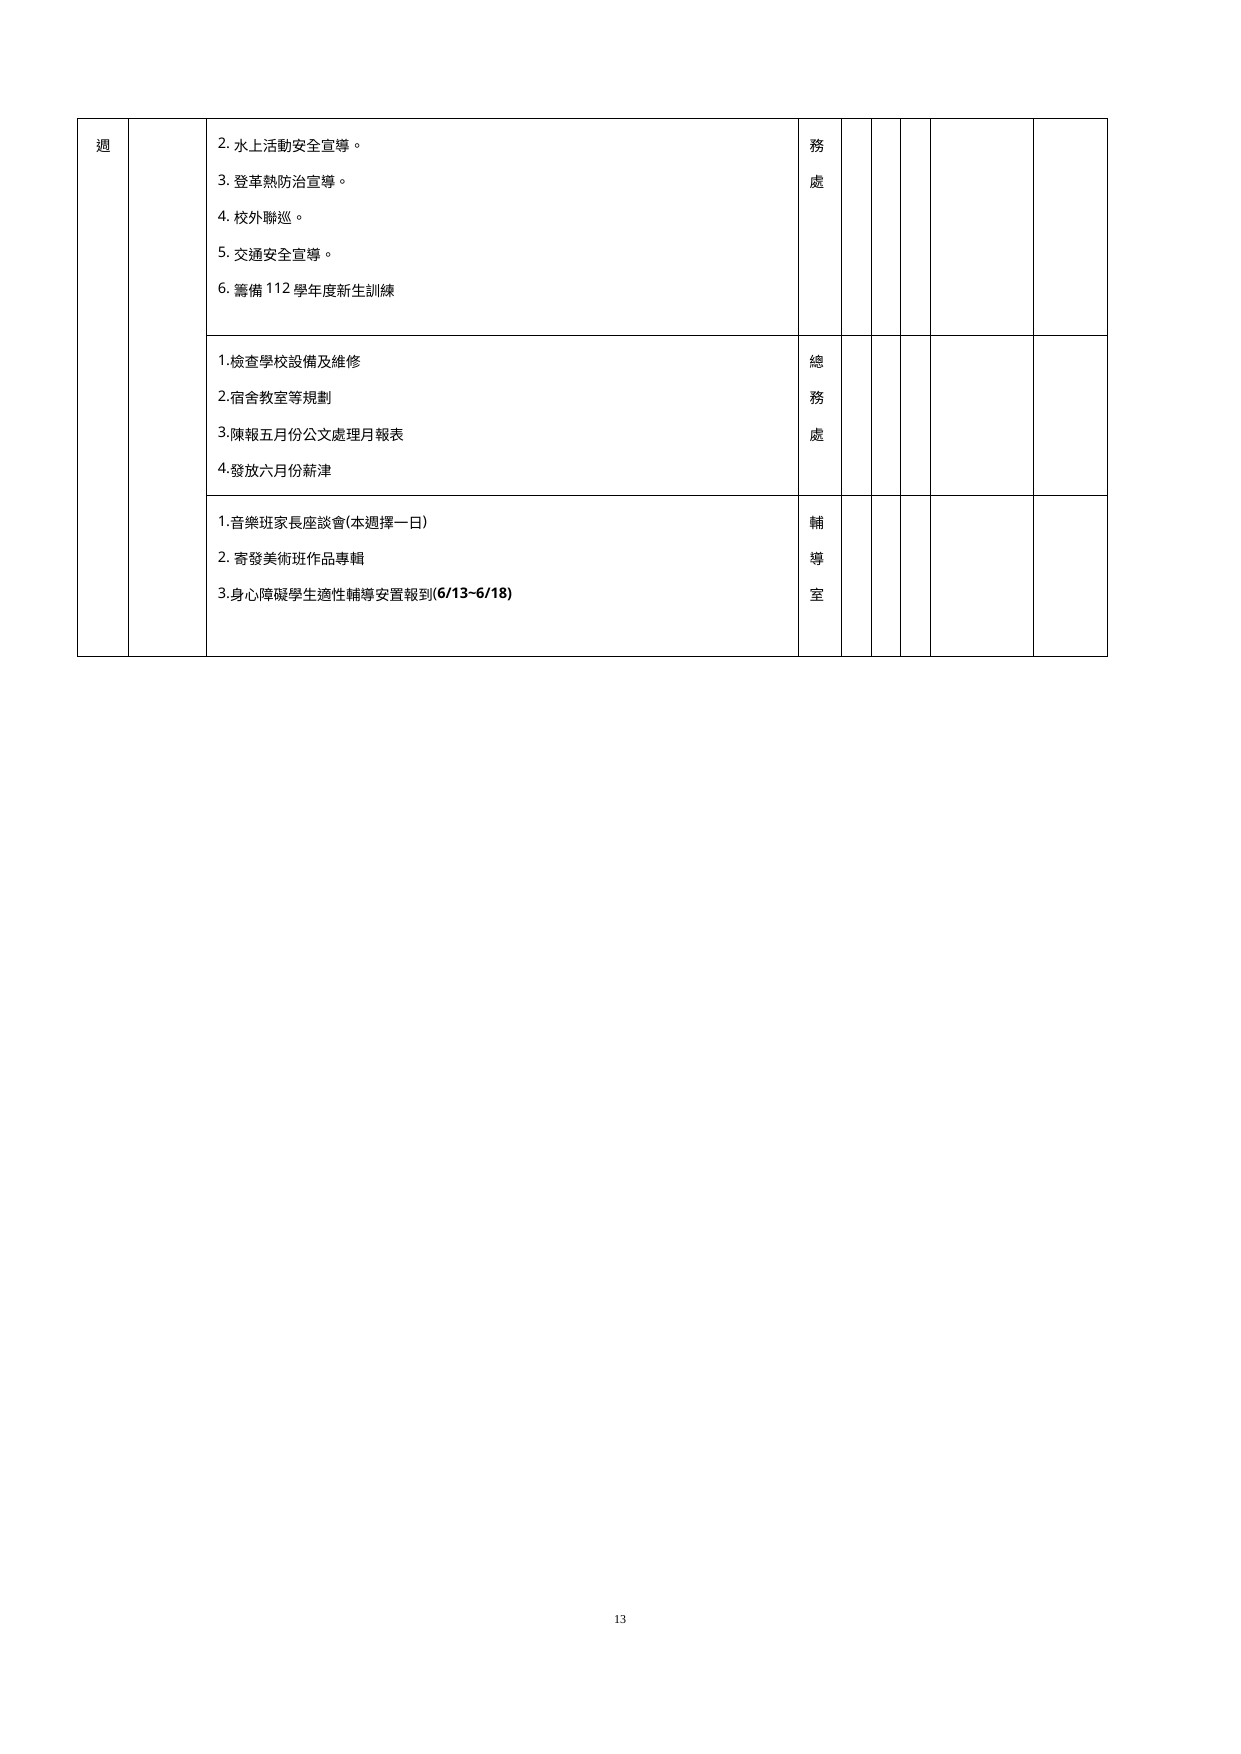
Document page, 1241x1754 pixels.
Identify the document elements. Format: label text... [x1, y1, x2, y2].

table_cell [931, 336, 1033, 495]
table_cell [1034, 119, 1107, 334]
table_cell [901, 496, 930, 656]
table_cell 1.檢查學校設備及維修 2.宿舍教室等規劃 3.陳報五月份公文處理月報表 4.發放六月份薪津 [207, 336, 798, 495]
table_cell [872, 496, 900, 656]
table_cell 總務處 [799, 336, 841, 495]
table_cell [931, 496, 1033, 656]
table_cell 1.音樂班家長座談會(本週擇一日) 2. 寄發美術班作品專輯 3.身心障礙學生適性輔導安置報到(6/13~6/18) [207, 496, 798, 656]
table_cell [842, 119, 871, 334]
table_cell 學務處 [799, 119, 841, 334]
table_cell 輔導室 [799, 496, 841, 656]
table_cell [842, 496, 871, 656]
table_cell [872, 119, 900, 334]
table_cell [842, 336, 871, 495]
table_cell [1034, 496, 1107, 656]
table_cell [901, 119, 930, 334]
table_cell [901, 336, 930, 495]
table_cell [931, 119, 1033, 334]
table_cell [1034, 336, 1107, 495]
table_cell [207, 119, 798, 334]
table_cell [872, 336, 900, 495]
